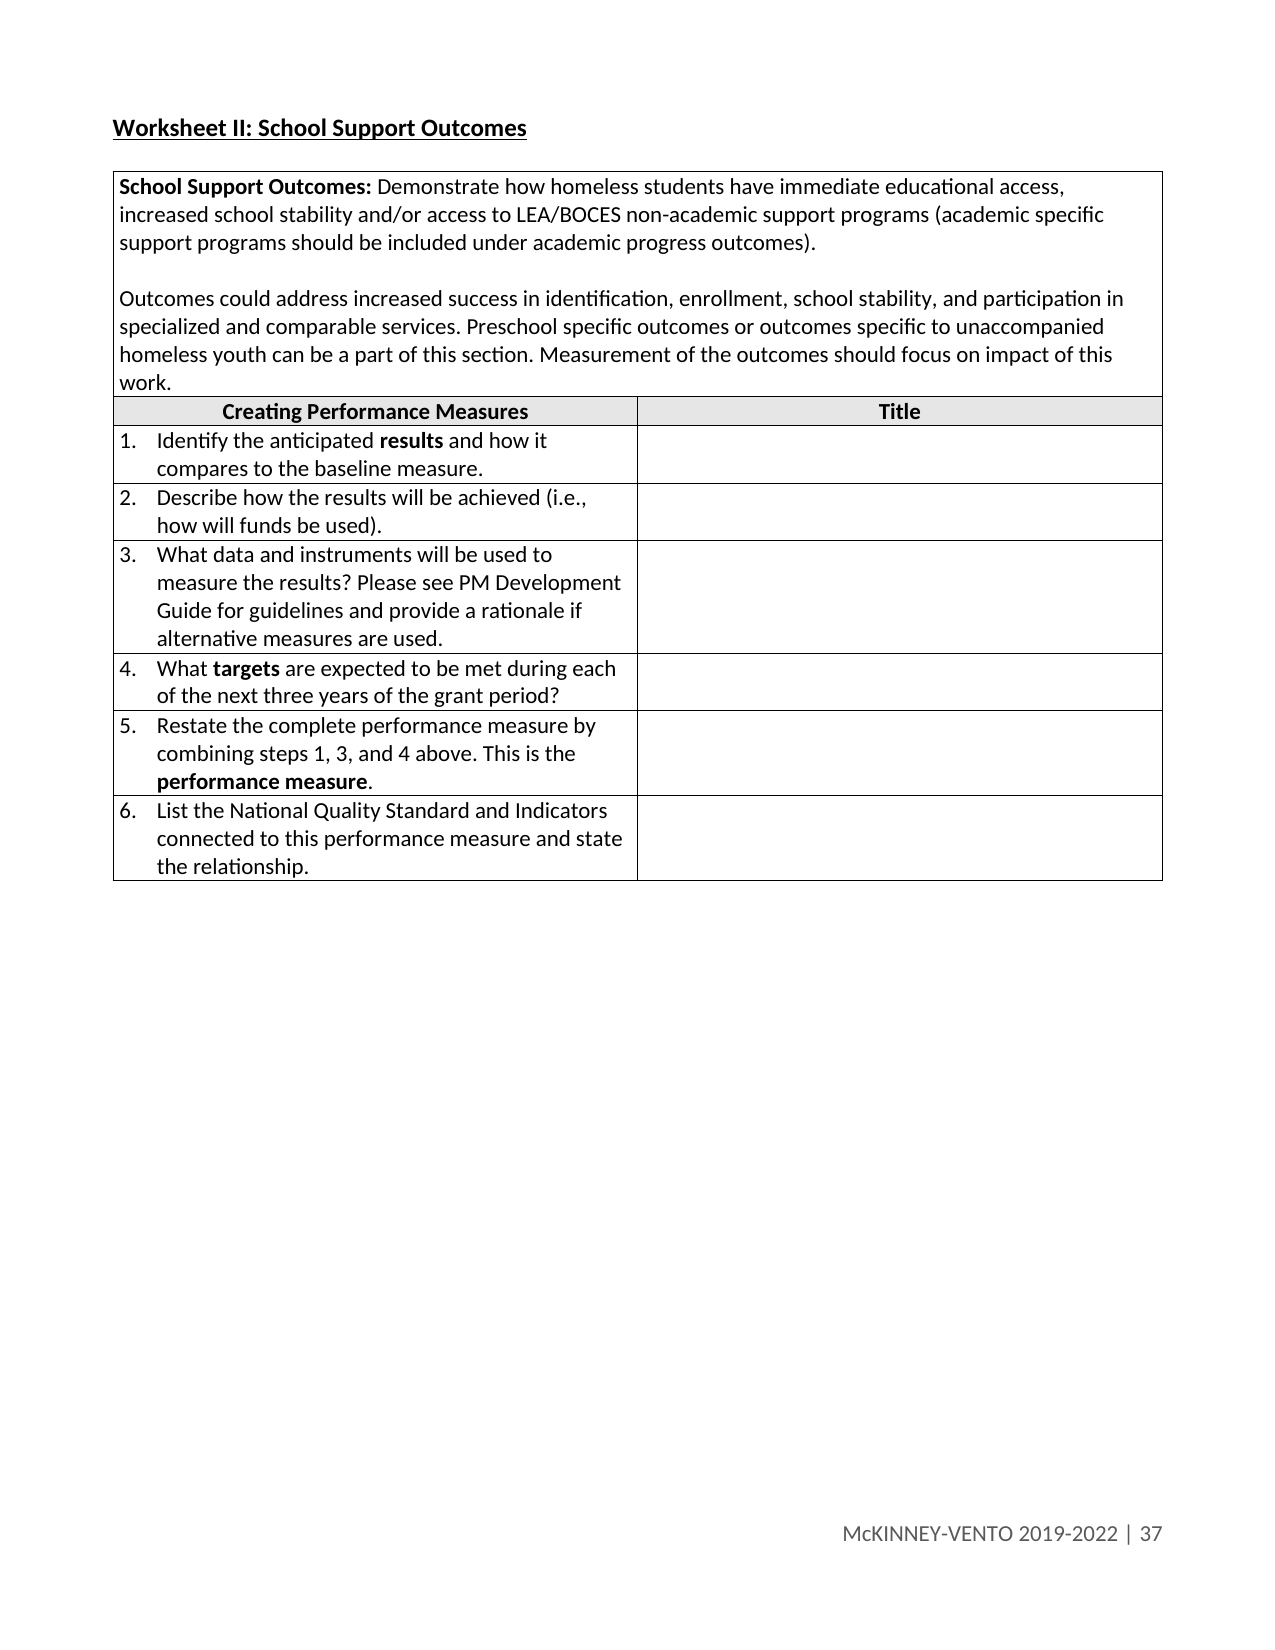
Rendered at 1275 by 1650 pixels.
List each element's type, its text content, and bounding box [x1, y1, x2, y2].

table_cell Creating Performance Measures [114, 397, 637, 425]
table_cell What data and instruments will be used to measure the results? Please see PM Development Guide for guidelines and provide a rationale if alternative measures are used. [114, 541, 637, 653]
table_cell [638, 711, 1162, 795]
table_cell Restate the complete performance measure by combining steps 1, 3, and 4 above. This is the performance measure. [114, 711, 637, 795]
table_cell Title [638, 397, 1162, 425]
table_cell What targets are expected to be met during each of the next three years of the grant period? [114, 654, 637, 710]
text Worksheet II: School Support Outcomes [112, 112, 1162, 143]
table_cell [638, 796, 1162, 880]
table_header School Support Outcomes: Demonstrate how homeless students have immediate educational access, increased school stability and/or access to LEA/BOCES non-academic support programs (academic specific support programs should be included under academic progress outcomes). Outcomes could address increased success in identification, enrollment, school stability, and participation in specialized and comparable services. Preschool specific outcomes or outcomes specific to unaccompanied homeless youth can be a part of this section. Measurement of the outcomes should focus on impact of this work. [114, 172, 1162, 396]
table_cell Describe how the results will be achieved (i.e., how will funds be used). [114, 484, 637, 539]
table_cell Identify the anticipated results and how it compares to the baseline measure. [114, 426, 637, 482]
table_cell [638, 541, 1162, 653]
table_cell List the National Quality Standard and Indicators connected to this performance measure and state the relationship. [114, 796, 637, 880]
table_cell [638, 484, 1162, 539]
table_cell [638, 654, 1162, 710]
table_cell [638, 426, 1162, 482]
